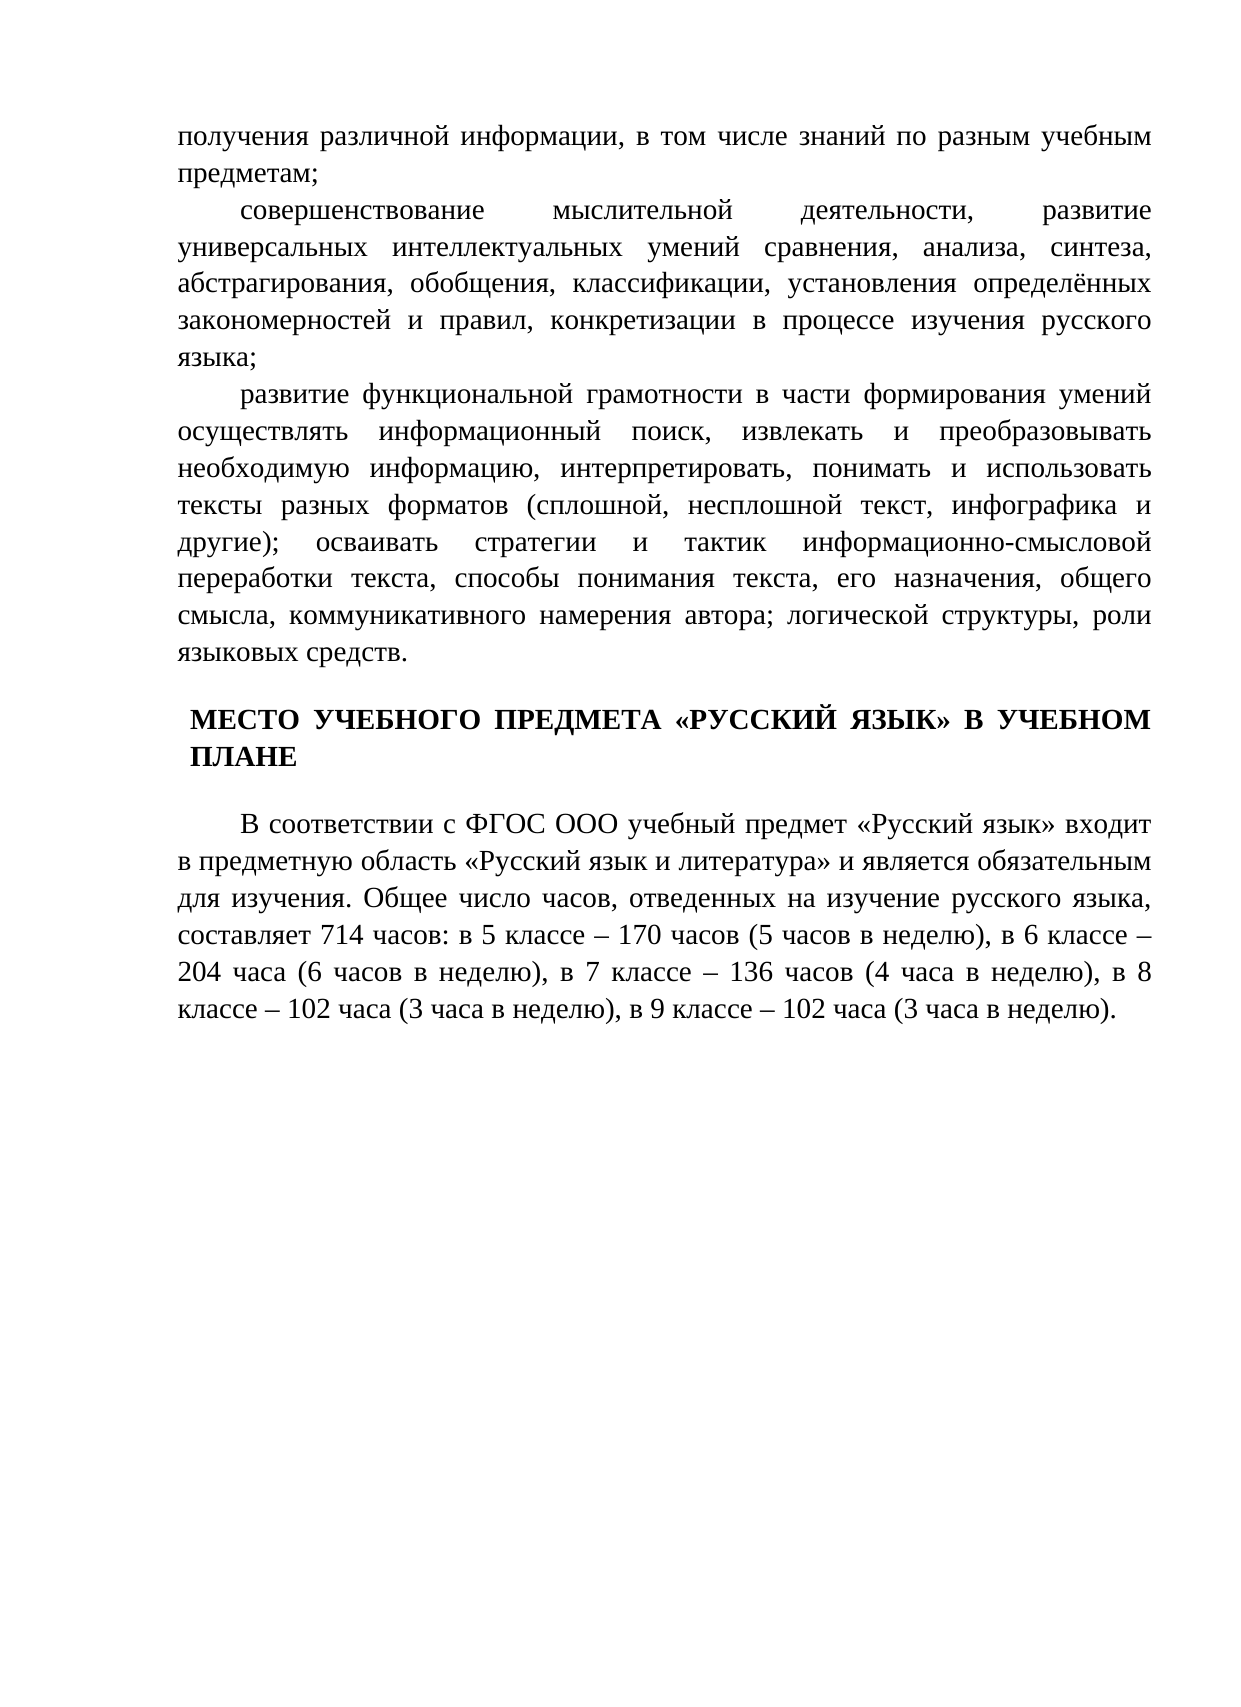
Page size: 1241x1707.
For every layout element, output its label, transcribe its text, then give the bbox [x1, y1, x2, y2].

text В соответствии с ФГОС ООО учебный предмет «Русский язык» входит в предметную область «Русский язык и литература» и является обязательным для изучения. Общее число часов, отведенных на изучение русского языка, составляет 714 часов: в 5 классе – 170 часов (5 часов в неделю), в 6 классе – 204 часа (6 часов в неделю), в 7 классе – 136 часов (4 часа в неделю), в 8 классе – 102 часа (3 часа в неделю), в 9 классе – 102 часа (3 часа в неделю). [177, 806, 1152, 1024]
text совершенствование мыслительной деятельности, развитие универсальных интеллектуальных умений сравнения, анализа, синтеза, абстрагирования, обобщения, классификации, установления определённых закономерностей и правил, конкретизации в процессе изучения русского языка; [177, 192, 1152, 373]
text развитие функциональной грамотности в части формирования умений осуществлять информационный поиск, извлекать и преобразовывать необходимую информацию, интерпретировать, понимать и использовать тексты разных форматов (сплошной, несплошной текст, инфографика и другие); осваивать стратегии и тактик информационно-смысловой переработки текста, способы понимания текста, его назначения, общего смысла, коммуникативного намерения автора; логической структуры, роли языковых средств. [177, 376, 1152, 668]
text МЕСТО УЧЕБНОГО ПРЕДМЕТА «РУССКИЙ ЯЗЫК» В УЧЕБНОМ ПЛАНЕ [190, 702, 1152, 772]
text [177, 118, 1152, 188]
